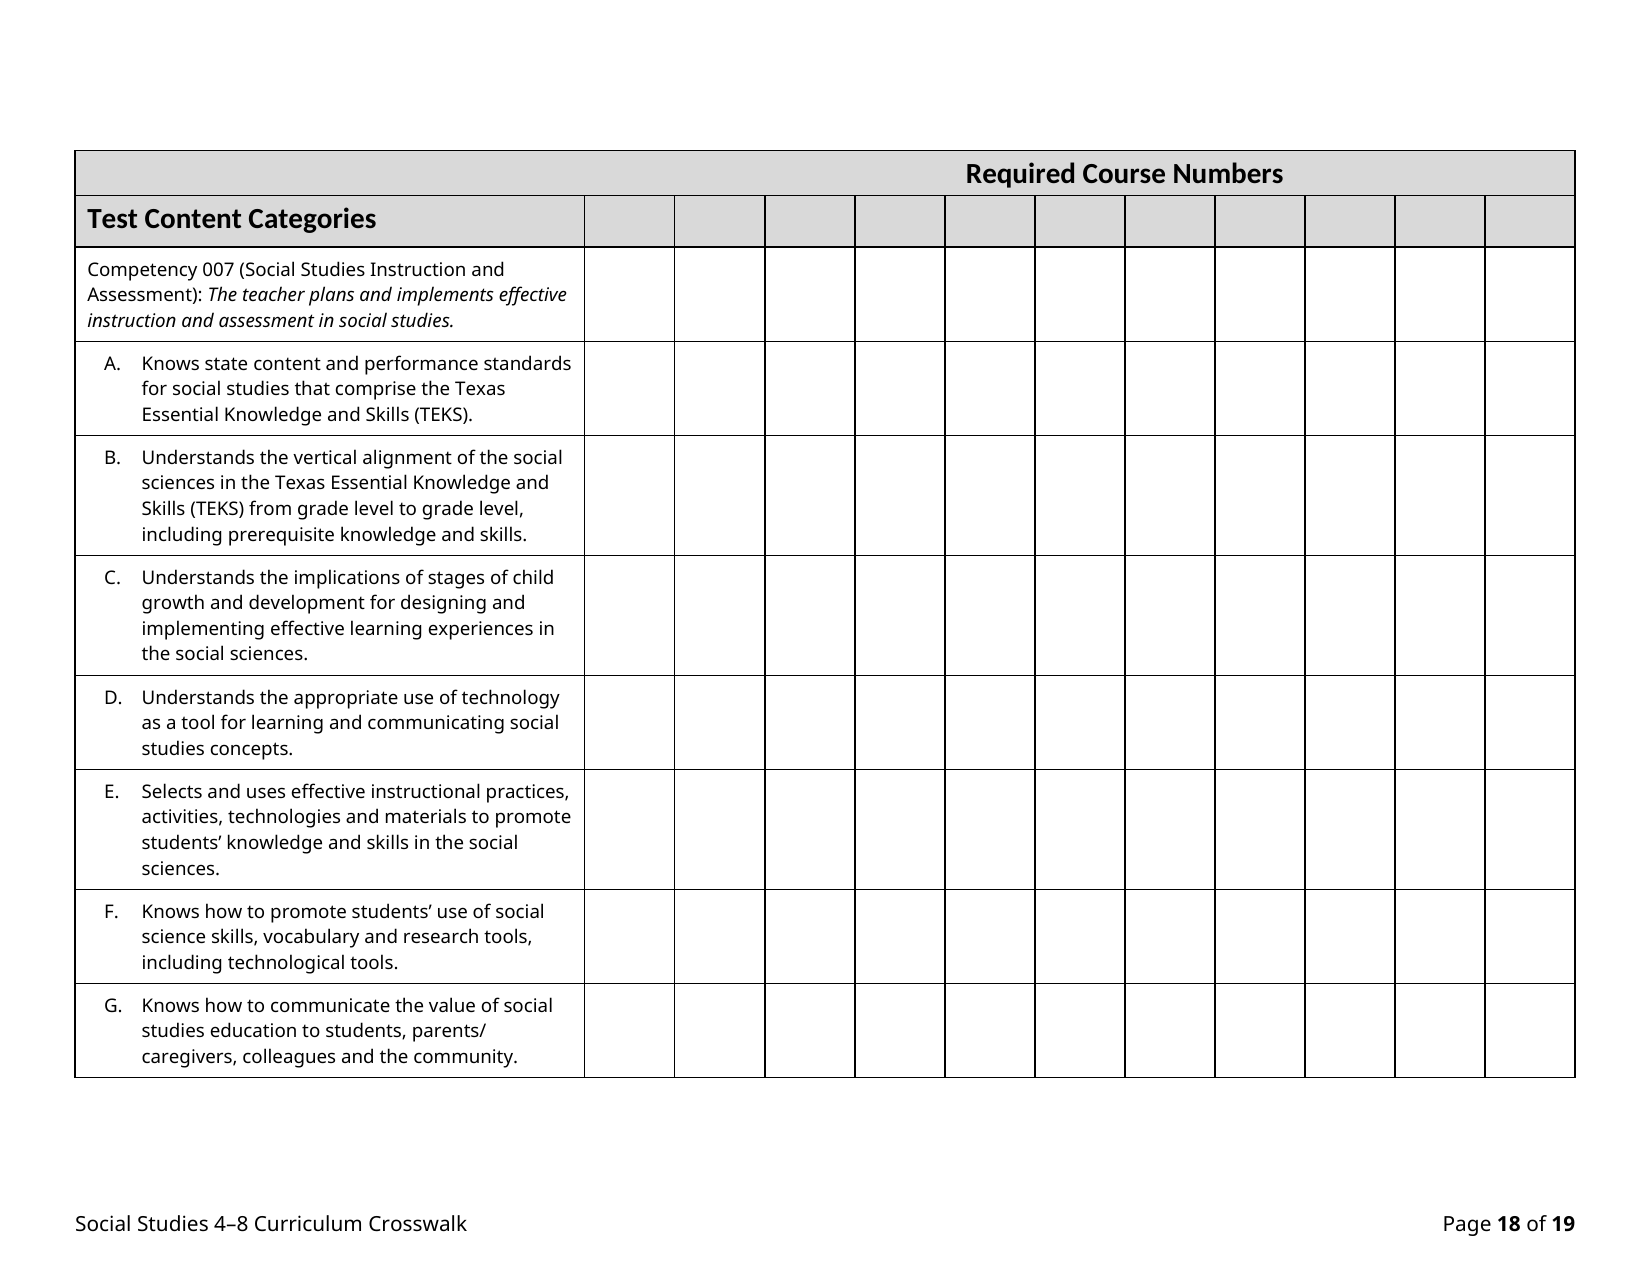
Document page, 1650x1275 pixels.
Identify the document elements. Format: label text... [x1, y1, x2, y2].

table_cell [766, 196, 854, 246]
table_cell [856, 676, 944, 769]
table_cell Knows how to promote students’ use of social science skills, vocabulary and research tools, including technological tools. [76, 890, 584, 983]
table_cell [1396, 196, 1484, 246]
table_cell [1396, 556, 1484, 674]
table_cell [1126, 984, 1214, 1077]
table_cell [1036, 556, 1124, 674]
table_cell [1126, 890, 1214, 983]
table_cell [946, 770, 1034, 889]
table_cell [1126, 676, 1214, 769]
table_cell [856, 436, 944, 555]
table_cell [946, 248, 1034, 341]
table_cell [1306, 770, 1394, 889]
table_cell [1396, 342, 1484, 435]
table_cell [675, 248, 764, 341]
table_cell [1306, 342, 1394, 435]
table_cell [856, 556, 944, 674]
table_cell [1486, 770, 1574, 889]
table_cell [1216, 436, 1304, 555]
table_cell [856, 196, 944, 246]
table_cell [946, 342, 1034, 435]
table_cell [1216, 984, 1304, 1077]
table_cell [1486, 196, 1574, 246]
table_cell [1126, 556, 1214, 674]
table_cell [675, 984, 764, 1077]
table_cell [946, 196, 1034, 246]
table_cell [675, 770, 764, 889]
table_cell [585, 984, 674, 1077]
table_cell Understands the appropriate use of technology as a tool for learning and communicating social studies concepts. [76, 676, 584, 769]
table_cell [675, 342, 764, 435]
table_cell [946, 676, 1034, 769]
table_cell [675, 556, 764, 674]
table_cell [766, 556, 854, 674]
table_cell [856, 342, 944, 435]
table_cell [766, 770, 854, 889]
table_cell [1486, 890, 1574, 983]
table_cell [766, 342, 854, 435]
table_cell [1036, 890, 1124, 983]
table_cell [585, 342, 674, 435]
table_cell [766, 436, 854, 555]
table_cell [1396, 890, 1484, 983]
table_cell Competency 007 (Social Studies Instruction and Assessment): The teacher plans and implements effective instruction and assessment in social studies. [76, 248, 584, 341]
table_cell [1126, 248, 1214, 341]
table_cell [675, 436, 764, 555]
table_cell [1216, 556, 1304, 674]
table_cell [675, 196, 764, 246]
table_cell [1036, 196, 1124, 246]
table_header Required Course Numbers [76, 151, 1574, 195]
table_cell [856, 890, 944, 983]
table_cell Understands the implications of stages of child growth and development for designing and implementing effective learning experiences in the social sciences. [76, 556, 584, 674]
table_cell [1216, 342, 1304, 435]
table_cell [1306, 890, 1394, 983]
table_cell [1306, 248, 1394, 341]
table_cell [1036, 770, 1124, 889]
table_cell [585, 556, 674, 674]
table_cell [856, 248, 944, 341]
table_cell [1396, 770, 1484, 889]
table_cell [1306, 676, 1394, 769]
table_cell [1486, 556, 1574, 674]
table_cell [585, 676, 674, 769]
table_cell [1396, 248, 1484, 341]
table_cell [1216, 770, 1304, 889]
table_cell [1486, 676, 1574, 769]
table_cell [1486, 984, 1574, 1077]
table_cell [1396, 676, 1484, 769]
table_cell Understands the vertical alignment of the social sciences in the Texas Essential Knowledge and Skills (TEKS) from grade level to grade level, including prerequisite knowledge and skills. [76, 436, 584, 555]
table_cell [1036, 984, 1124, 1077]
table_cell [1396, 984, 1484, 1077]
table_cell [856, 984, 944, 1077]
table_cell Knows state content and performance standards for social studies that comprise the Texas Essential Knowledge and Skills (TEKS). [76, 342, 584, 435]
table_cell [585, 436, 674, 555]
table_cell [1306, 556, 1394, 674]
table_cell [585, 196, 674, 246]
table_cell [1486, 342, 1574, 435]
table_cell [1216, 890, 1304, 983]
table_cell [1216, 676, 1304, 769]
table_cell [1306, 196, 1394, 246]
table_cell [1216, 248, 1304, 341]
table_cell [1126, 436, 1214, 555]
table_cell [1126, 342, 1214, 435]
table_cell [675, 890, 764, 983]
table_cell [1036, 248, 1124, 341]
table_cell [766, 984, 854, 1077]
table_cell [1036, 342, 1124, 435]
table_cell [766, 248, 854, 341]
table_cell [1396, 436, 1484, 555]
table_cell [1486, 248, 1574, 341]
table_cell [946, 890, 1034, 983]
table_cell [585, 248, 674, 341]
table_cell [1306, 436, 1394, 555]
table_cell [946, 984, 1034, 1077]
table_cell [946, 436, 1034, 555]
table_cell [856, 770, 944, 889]
table_cell Knows how to communicate the value of social studies education to students, parents/ caregivers, colleagues and the community. [76, 984, 584, 1077]
table_cell [1126, 196, 1214, 246]
table_cell [766, 676, 854, 769]
table_cell [1486, 436, 1574, 555]
table_cell [1216, 196, 1304, 246]
table_cell [1306, 984, 1394, 1077]
table_cell [585, 890, 674, 983]
table_cell [1036, 436, 1124, 555]
table_cell Selects and uses effective instructional practices, activities, technologies and materials to promote students’ knowledge and skills in the social sciences. [76, 770, 584, 889]
table_cell [585, 770, 674, 889]
table_cell [1036, 676, 1124, 769]
table_cell [766, 890, 854, 983]
table_cell [1126, 770, 1214, 889]
table_cell [946, 556, 1034, 674]
table_cell Test Content Categories [76, 196, 584, 246]
table_cell [675, 676, 764, 769]
